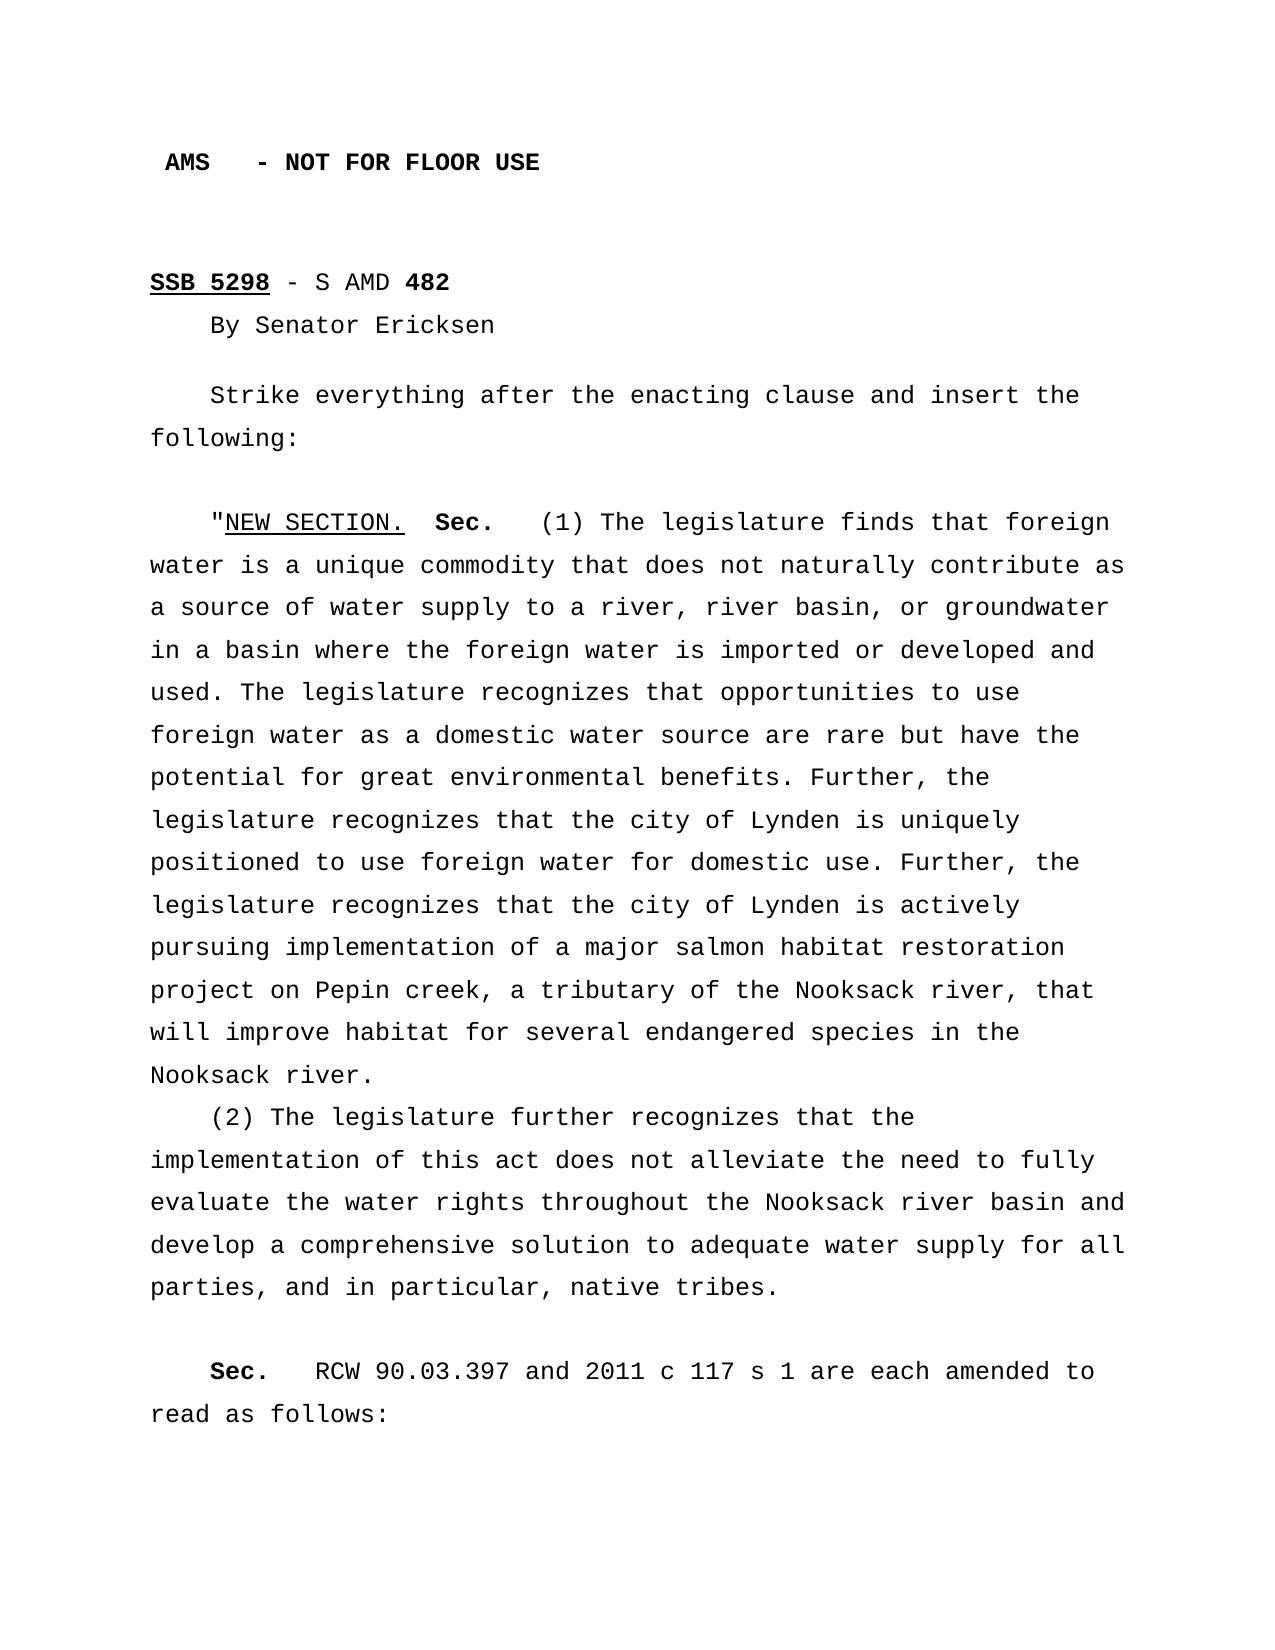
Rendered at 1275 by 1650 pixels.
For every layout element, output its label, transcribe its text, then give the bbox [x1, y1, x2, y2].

text Sec. RCW 90.03.397 and 2011 c 117 s 1 are each amended to read as follows: [150, 1346, 1125, 1431]
text Strike everything after the enacting clause and insert the following: [150, 370, 1125, 455]
text By Senator Ericksen [150, 299, 1125, 342]
text SSB 5298 - S AMD 482 [150, 257, 1125, 299]
text "NEW SECTION. Sec. (1) The legislature finds that foreign water is a unique commodity that does not naturally contribute as a source of water supply to a river, river basin, or groundwater in a basin where the foreign water is imported or developed and used. The legislature recognizes that opportunities to use foreign water as a domestic water source are rare but have the potential for great environmental benefits. Further, the legislature recognizes that the city of Lynden is uniquely positioned to use foreign water for domestic use. Further, the legislature recognizes that the city of Lynden is actively pursuing implementation of a major salmon habitat restoration project on Pepin creek, a tributary of the Nooksack river, that will improve habitat for several endangered species in the Nooksack river. [150, 497, 1125, 1092]
text (2) The legislature further recognizes that the implementation of this act does not alleviate the need to fully evaluate the water rights throughout the Nooksack river basin and develop a comprehensive solution to adequate water supply for all parties, and in particular, native tribes. [150, 1092, 1125, 1304]
text AMS - NOT FOR FLOOR USE [150, 150, 1125, 178]
